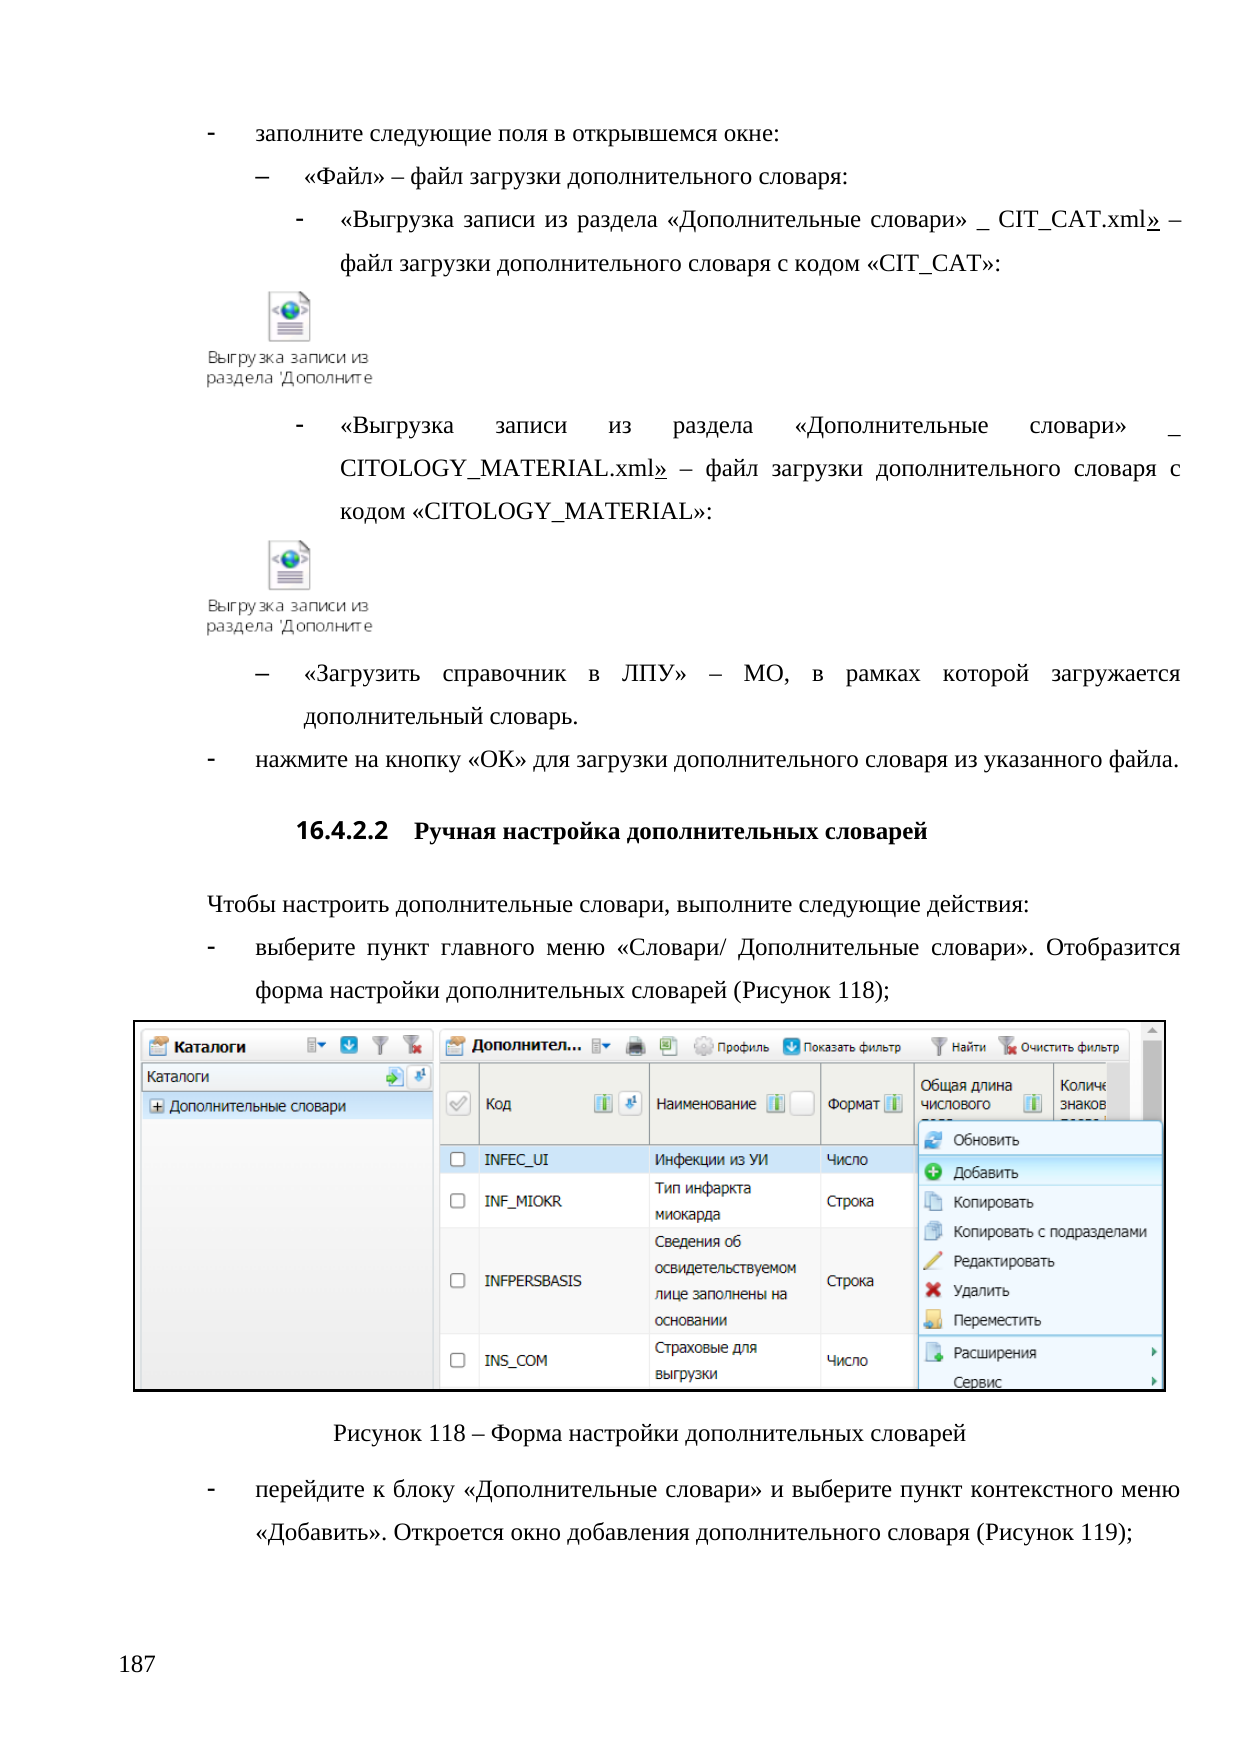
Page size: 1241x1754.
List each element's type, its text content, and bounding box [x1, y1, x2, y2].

picture [135, 1022, 1164, 1389]
list «Выгрузка записи из раздела «Дополнительные словари» _ CITOLOGY_MATERIAL.xml» – файл загрузки дополнительного словаря с кодом «CITOLOGY_MATERIAL»: [295, 410, 1181, 525]
list «Файл» – файл загрузки дополнительного словаря: [255, 161, 1181, 190]
list выберите пункт главного меню «Словари/ Дополнительные словари». Отобразится форма настройки дополнительных словарей (Рисунок 118); [207, 932, 1181, 1004]
list заполните следующие поля в открывшемся окне: [207, 118, 1181, 147]
list «Загрузить справочник в ЛПУ» – МО, в рамках которой загружается дополнительный словарь. [255, 658, 1181, 730]
list перейдите к блоку «Дополнительные словари» и выберите пункт контекстного меню «Добавить». Откроется окно добавления дополнительного словаря (Рисунок 119); [207, 1474, 1181, 1546]
list «Выгрузка записи из раздела «Дополнительные словари» _ CIT_CAT.xml» – файл загрузки дополнительного словаря с кодом «CIT_CAT»: [295, 204, 1181, 276]
list нажмите на кнопку «ОК» для загрузки дополнительного словаря из указанного файла. [207, 744, 1181, 773]
title Чтобы настроить дополнительные словари, выполните следующие действия: [118, 889, 1181, 917]
subtitle Ручная настройка дополнительных словарей [207, 813, 1181, 847]
title Рисунок 118 – Форма настройки дополнительных словарей [118, 1418, 1181, 1447]
